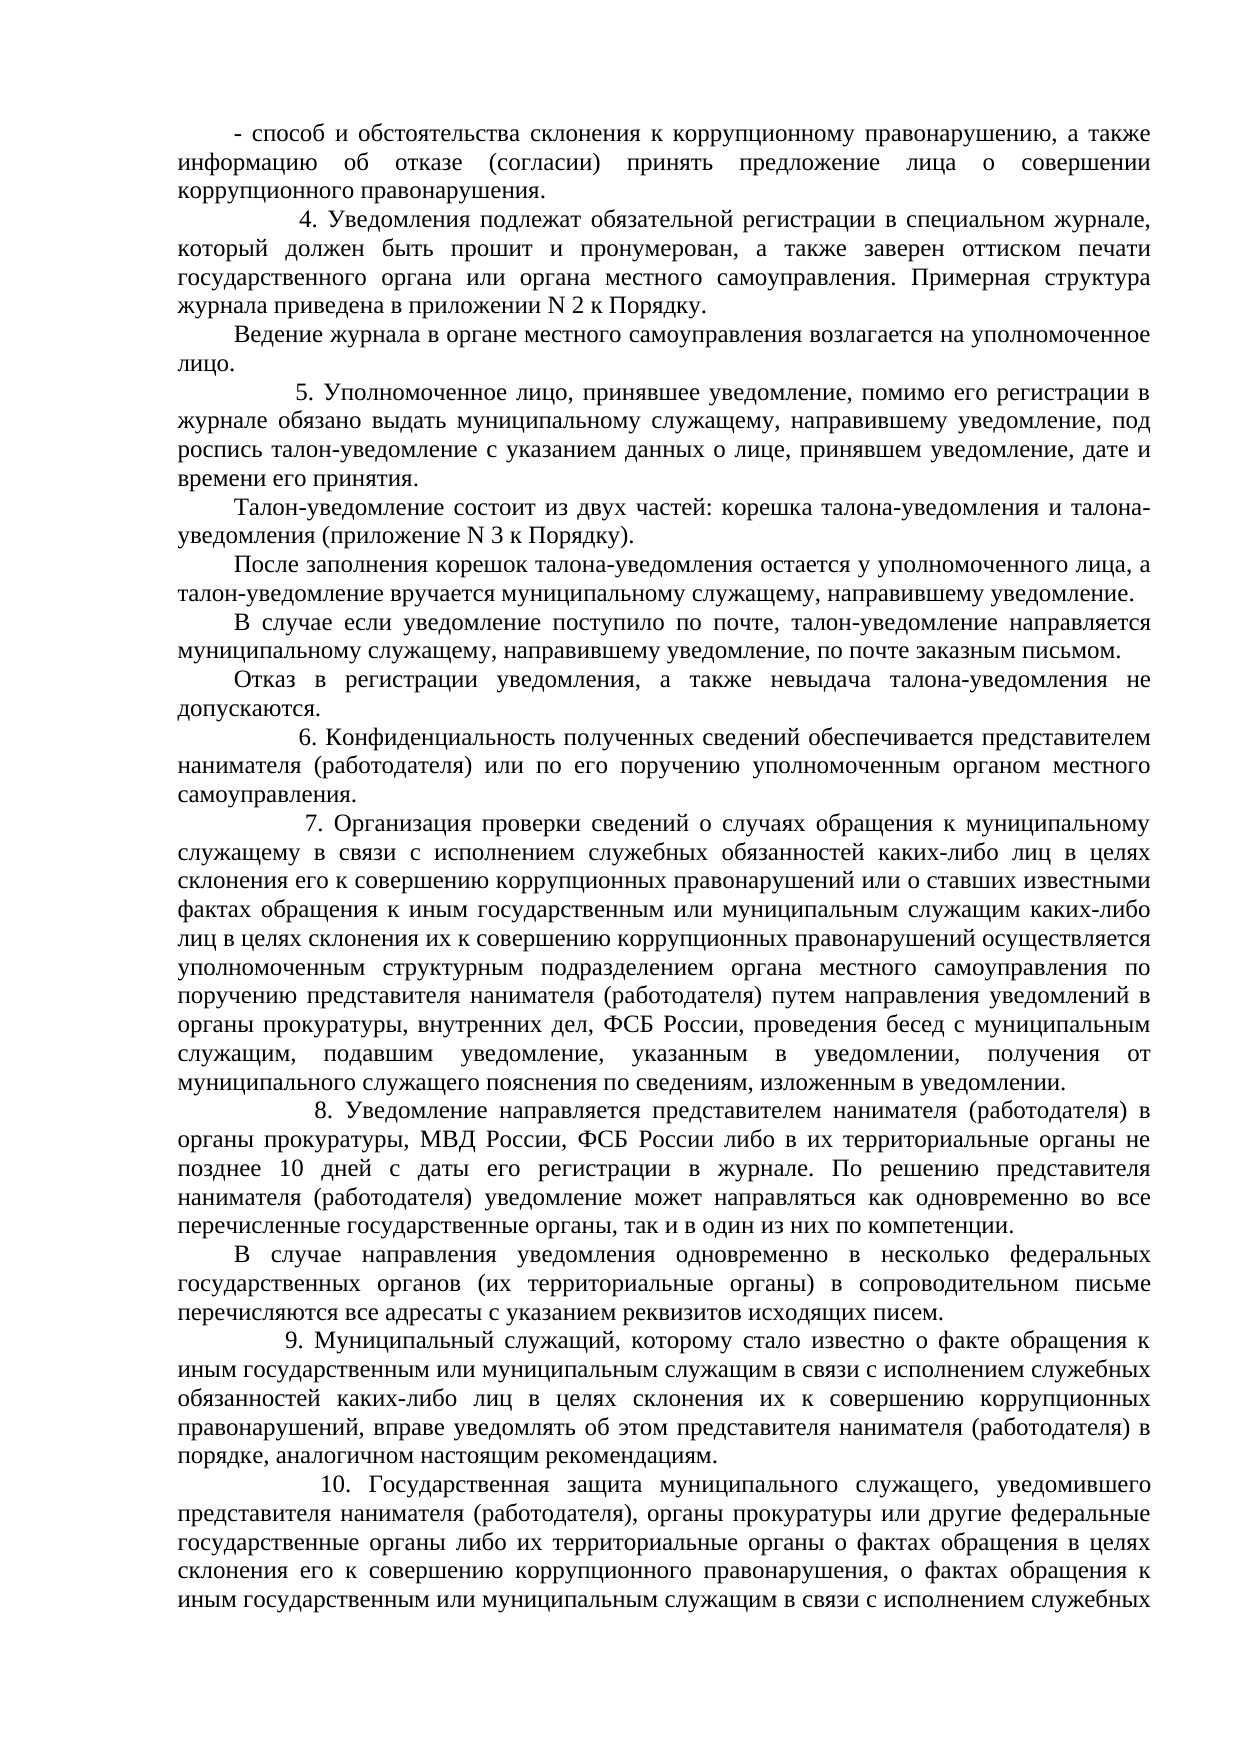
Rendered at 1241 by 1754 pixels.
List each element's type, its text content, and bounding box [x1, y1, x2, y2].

text Талон-уведомление состоит из двух частей: корешка талона-уведомления и талона-уведомления (приложение N 3 к Порядку). [177, 492, 1152, 549]
text В случае если уведомление поступило по почте, талон-уведомление направляется муниципальному служащему, направившему уведомление, по почте заказным письмом. [177, 607, 1152, 664]
text 5. Уполномоченное лицо, принявшее уведомление, помимо его регистрации в журнале обязано выдать муниципальному служащему, направившему уведомление, под роспись талон-уведомление с указанием данных о лице, принявшем уведомление, дате и времени его принятия. [177, 377, 1152, 492]
text 6. Конфиденциальность полученных сведений обеспечивается представителем нанимателя (работодателя) или по его поручению уполномоченным органом местного самоуправления. [177, 722, 1152, 808]
text Отказ в регистрации уведомления, а также невыдача талона-уведомления не допускаются. [177, 664, 1152, 722]
text 4. Уведомления подлежат обязательной регистрации в специальном журнале, который должен быть прошит и пронумерован, а также заверен оттиском печати государственного органа или органа местного самоуправления. Примерная структура журнала приведена в приложении N 2 к Порядку. [177, 204, 1152, 319]
text 9. Муниципальный служащий, которому стало известно о факте обращения к иным государственным или муниципальным служащим в связи с исполнением служебных обязанностей каких-либо лиц в целях склонения их к совершению коррупционных правонарушений, вправе уведомлять об этом представителя нанимателя (работодателя) в порядке, аналогичном настоящим рекомендациям. [177, 1326, 1152, 1469]
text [177, 1469, 1152, 1613]
text В случае направления уведомления одновременно в несколько федеральных государственных органов (их территориальные органы) в сопроводительном письме перечисляются все адресаты с указанием реквизитов исходящих писем. [177, 1239, 1152, 1326]
text 8. Уведомление направляется представителем нанимателя (работодателя) в органы прокуратуры, МВД России, ФСБ России либо в их территориальные органы не позднее 10 дней с даты его регистрации в журнале. По решению представителя нанимателя (работодателя) уведомление может направляться как одновременно во все перечисленные государственные органы, так и в один из них по компетенции. [177, 1096, 1152, 1239]
text После заполнения корешок талона-уведомления остается у уполномоченного лица, а талон-уведомление вручается муниципальному служащему, направившему уведомление. [177, 549, 1152, 607]
text 7. Организация проверки сведений о случаях обращения к муниципальному служащему в связи с исполнением служебных обязанностей каких-либо лиц в целях склонения его к совершению коррупционных правонарушений или о ставших известными фактах обращения к иным государственным или муниципальным служащим каких-либо лиц в целях склонения их к совершению коррупционных правонарушений осуществляется уполномоченным структурным подразделением органа местного самоуправления по поручению представителя нанимателя (работодателя) путем направления уведомлений в органы прокуратуры, внутренних дел, ФСБ России, проведения бесед с муниципальным служащим, подавшим уведомление, указанным в уведомлении, получения от муниципального служащего пояснения по сведениям, изложенным в уведомлении. [177, 808, 1152, 1096]
text Ведение журнала в органе местного самоуправления возлагается на уполномоченное лицо. [177, 319, 1152, 377]
text - способ и обстоятельства склонения к коррупционному правонарушению, а также информацию об отказе (согласии) принять предложение лица о совершении коррупционного правонарушения. [177, 118, 1152, 204]
